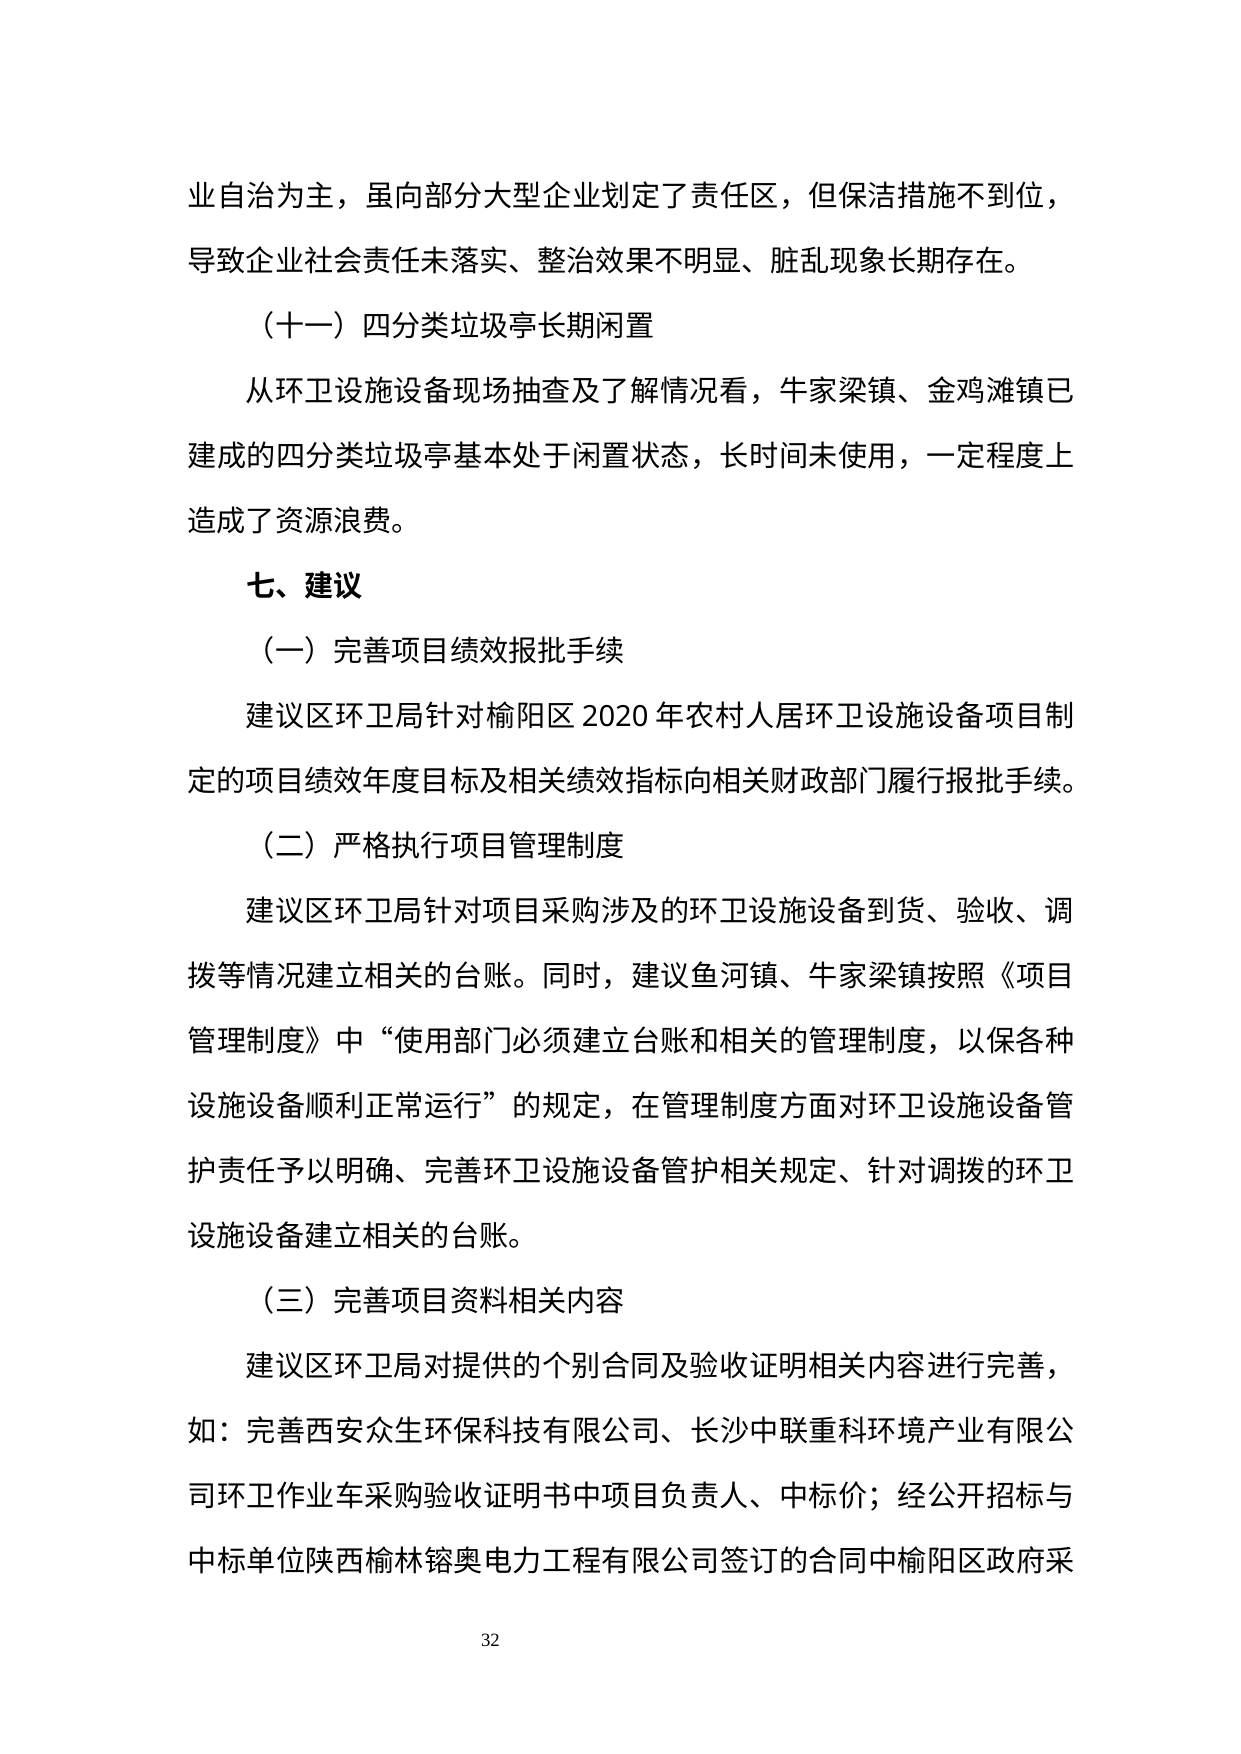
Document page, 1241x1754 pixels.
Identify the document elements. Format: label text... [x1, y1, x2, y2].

text （二）严格执行项目管理制度 [187, 811, 1075, 876]
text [187, 161, 1075, 291]
text 从环卫设施设备现场抽查及了解情况看，牛家梁镇、金鸡滩镇已建成的四分类垃圾亭基本处于闲置状态，长时间未使用，一定程度上造成了资源浪费。 [187, 356, 1075, 551]
text 七、建议 [187, 551, 1075, 616]
text （一）完善项目绩效报批手续 [187, 616, 1075, 681]
text （十一）四分类垃圾亭长期闲置 [187, 291, 1075, 356]
text 建议区环卫局针对项目采购涉及的环卫设施设备到货、验收、调拨等情况建立相关的台账。同时，建议鱼河镇、牛家梁镇按照《项目管理制度》中“使用部门必须建立台账和相关的管理制度，以保各种设施设备顺利正常运行”的规定，在管理制度方面对环卫设施设备管护责任予以明确、完善环卫设施设备管护相关规定、针对调拨的环卫设施设备建立相关的台账。 [187, 876, 1075, 1266]
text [187, 1331, 1075, 1591]
text （三）完善项目资料相关内容 [187, 1266, 1075, 1331]
text 建议区环卫局针对榆阳区2020年农村人居环卫设施设备项目制定的项目绩效年度目标及相关绩效指标向相关财政部门履行报批手续。 [187, 681, 1075, 811]
